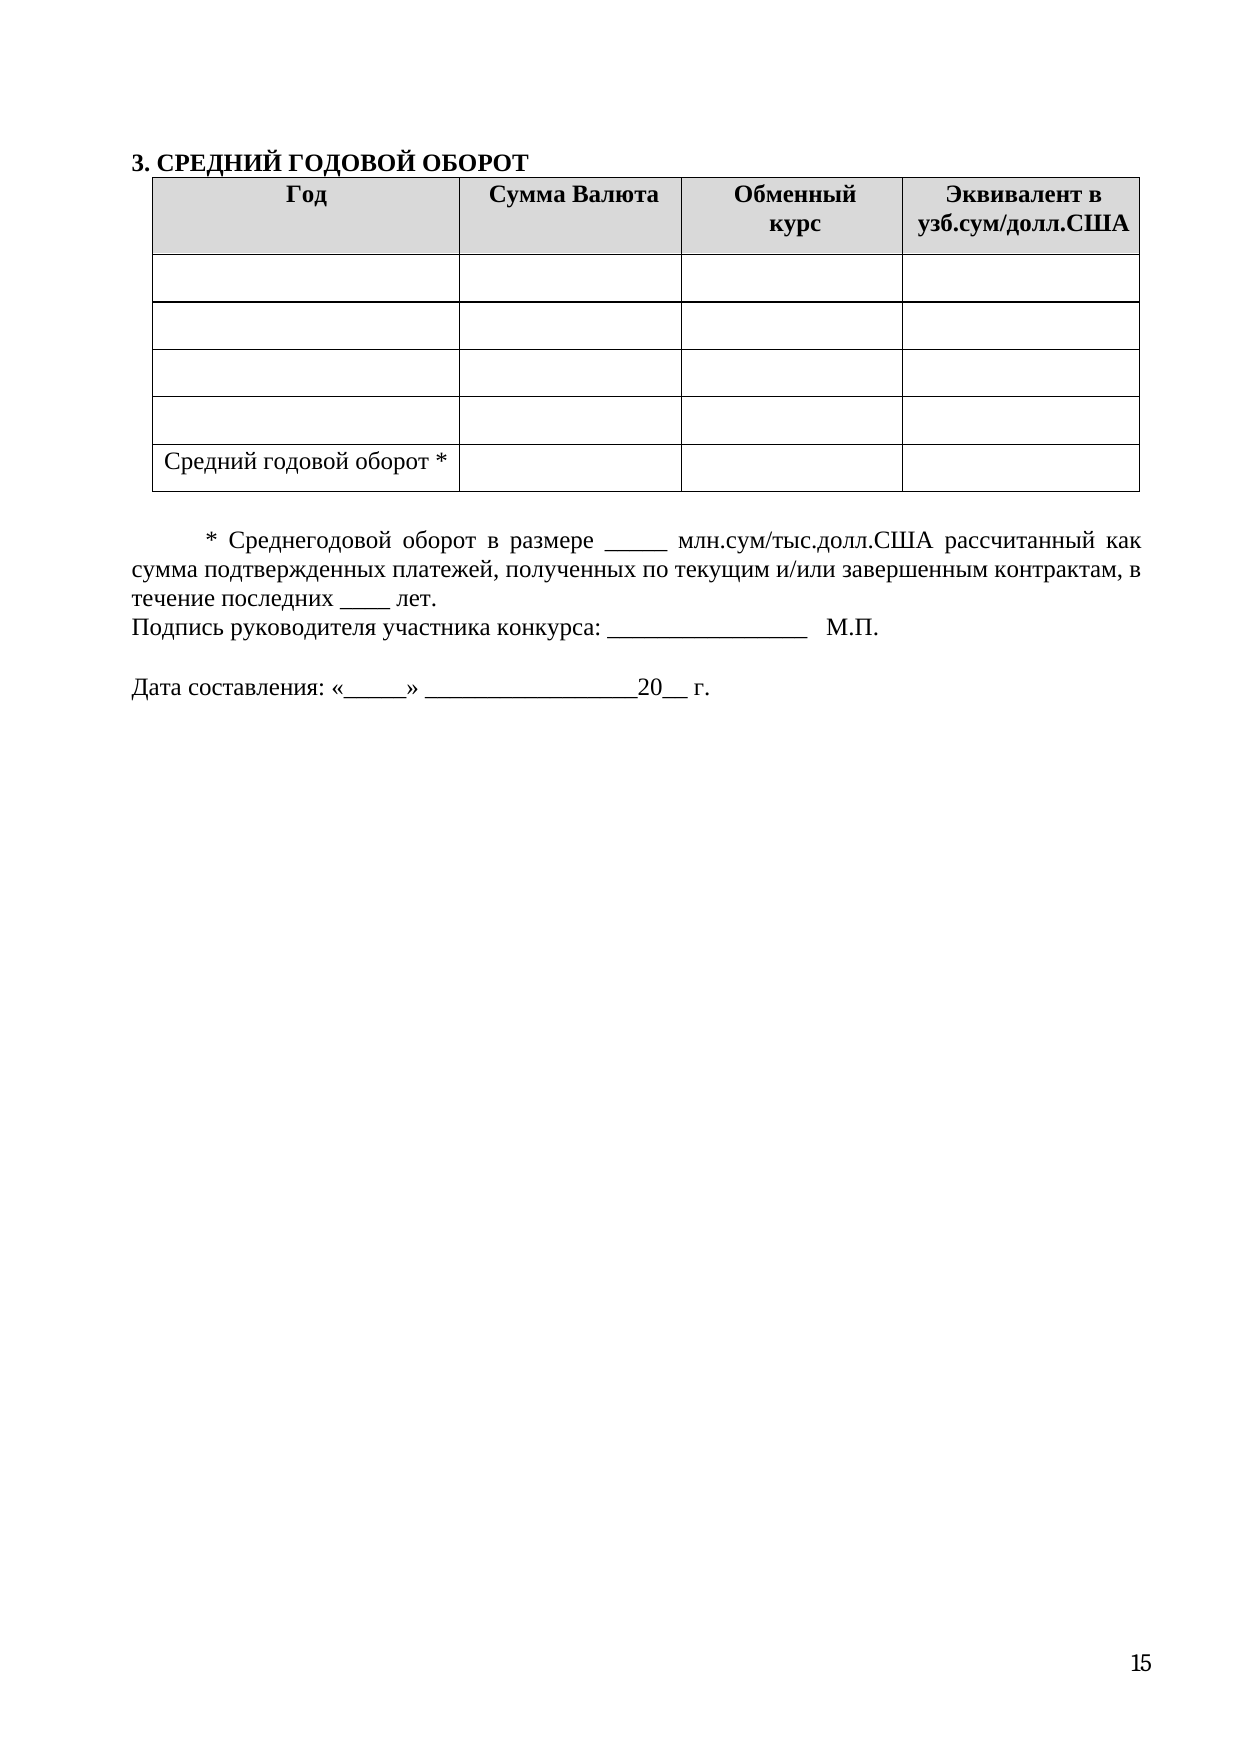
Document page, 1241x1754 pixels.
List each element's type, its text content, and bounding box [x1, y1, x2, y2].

table_header Год [153, 178, 459, 253]
subtitle 3. СРЕДНИЙ ГОДОВОЙ ОБОРОТ [131, 148, 1159, 177]
table_cell [903, 350, 1139, 396]
table_cell [460, 397, 681, 444]
table_cell [460, 303, 681, 349]
table_header Сумма Валюта [460, 178, 681, 253]
table_cell [903, 445, 1139, 491]
table_cell [460, 255, 681, 301]
table_header Обменный курс [682, 178, 902, 253]
table_cell [903, 303, 1139, 349]
table_cell [153, 397, 459, 444]
table_cell [682, 303, 902, 349]
table_cell [682, 445, 902, 491]
table_cell Средний годовой оборот * [153, 445, 459, 491]
table_cell [682, 397, 902, 444]
table_cell [682, 255, 902, 301]
table_cell [903, 397, 1139, 444]
table_cell [153, 350, 459, 396]
table_cell [903, 255, 1139, 301]
table_cell [460, 350, 681, 396]
text Подпись руководителя участника конкурса: ________________ М.П. [131, 612, 1142, 641]
table_cell [153, 303, 459, 349]
table_cell [460, 445, 681, 491]
text Дата составления: «_____» _________________20__ г. [131, 672, 1142, 701]
text * Среднегодовой оборот в размере _____ млн.сум/тыс.долл.США рассчитанный как сумма подтвержденных платежей, полученных по текущим и/или завершенным контрактам, в течение последних ____ лет. [131, 525, 1142, 612]
table_header Эквивалент в узб.сум/долл.США [903, 178, 1139, 253]
table_cell [153, 255, 459, 301]
table_cell [682, 350, 902, 396]
